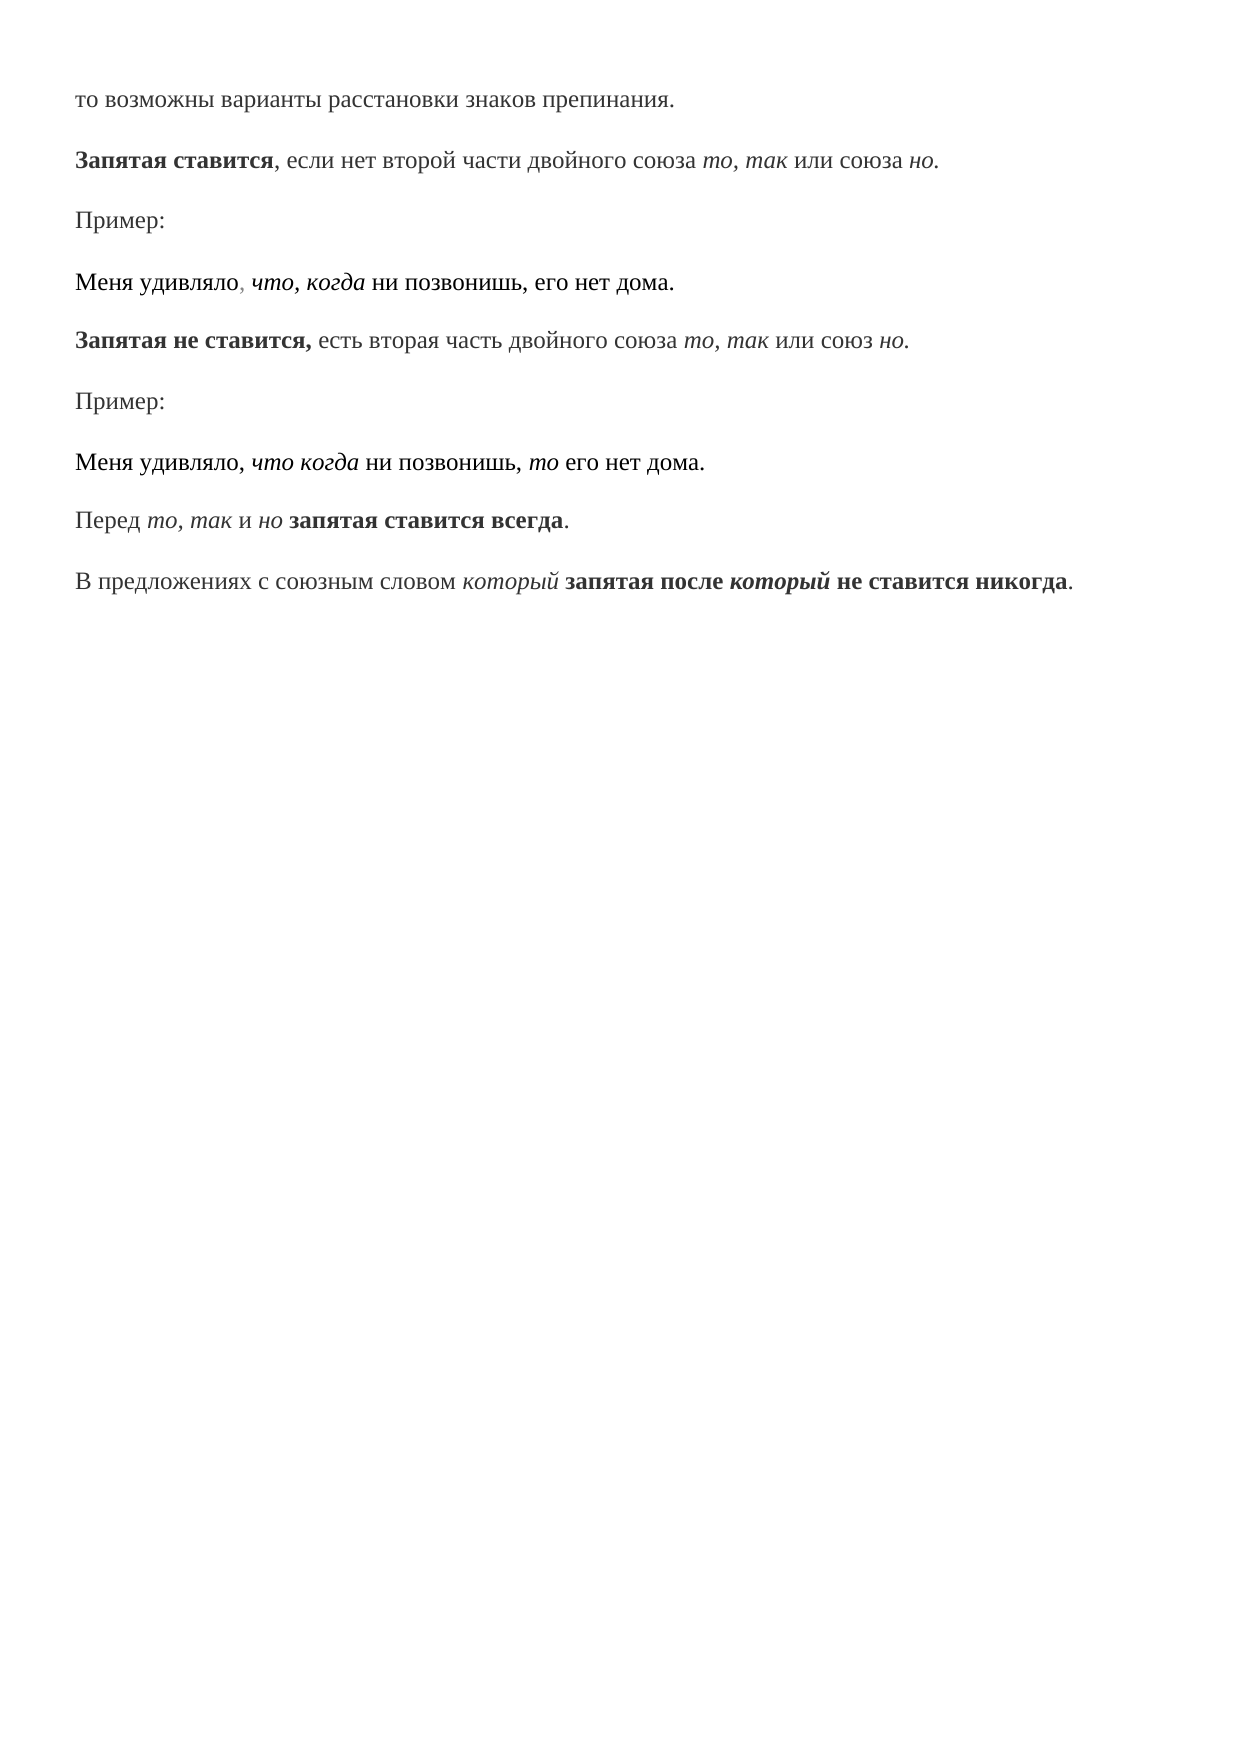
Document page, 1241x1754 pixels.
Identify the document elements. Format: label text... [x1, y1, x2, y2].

text Запятая ставится, если нет второй части двойного союза то, так или союза но. [75, 136, 1165, 173]
text Запятая не ставится, есть вторая часть двойного союза то, так или союз но. [75, 316, 1165, 354]
text Пример: [75, 197, 1165, 234]
text Пример: [75, 377, 1165, 414]
text то возможны варианты расстановки знаков препинания. [75, 75, 1165, 112]
text В предложениях с союзным словом который запятая после который не ставится никогда. [75, 557, 1165, 595]
text Меня удивляло, что, когда ни позвонишь, его нет дома. [75, 258, 1165, 295]
text Меня удивляло, что когда ни позвонишь, то его нет дома. [75, 438, 1165, 476]
text Перед то, так и но запятая ставится всегда. [75, 496, 1165, 534]
